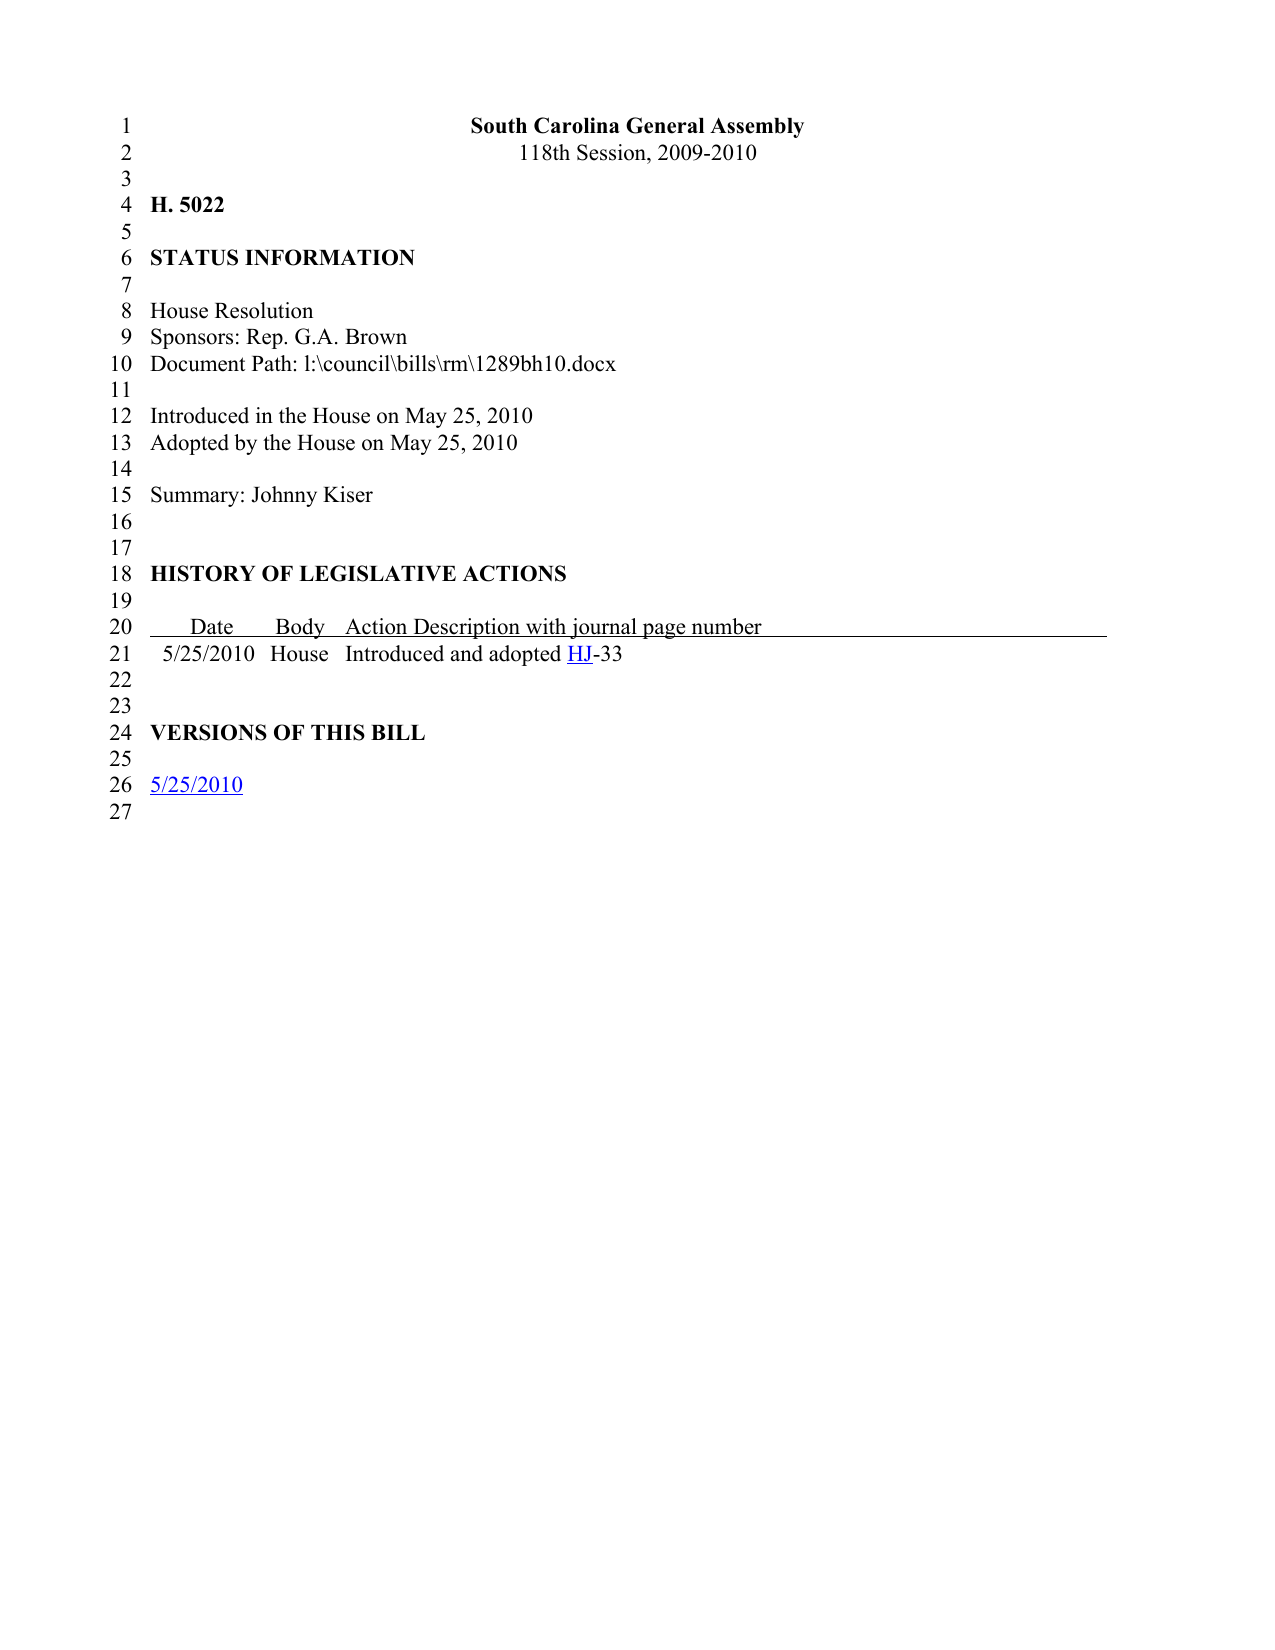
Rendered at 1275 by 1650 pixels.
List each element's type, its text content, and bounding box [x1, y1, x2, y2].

text 5/25/2010 [150, 771, 1125, 798]
text Sponsors: Rep. G.A. Brown [150, 323, 1125, 350]
text Date Body Action Description with journal page number [150, 613, 1125, 639]
text HISTORY OF LEGISLATIVE ACTIONS [150, 561, 1125, 587]
text 5/25/2010 House Introduced and adopted HJ-33 [150, 639, 1125, 666]
text 118th Session, 2009-2010 [150, 139, 1125, 165]
text House Resolution [150, 297, 1125, 323]
text Introduced in the House on May 25, 2010 [150, 402, 1125, 429]
text H. 5022 [150, 192, 1125, 218]
text South Carolina General Assembly [150, 112, 1125, 139]
text Adopted by the House on May 25, 2010 [150, 429, 1125, 455]
text Summary: Johnny Kiser [150, 481, 1125, 508]
text VERSIONS OF THIS BILL [150, 719, 1125, 745]
text STATUS INFORMATION [150, 244, 1125, 271]
text Document Path: l:\council\bills\rm\1289bh10.docx [150, 350, 1125, 376]
